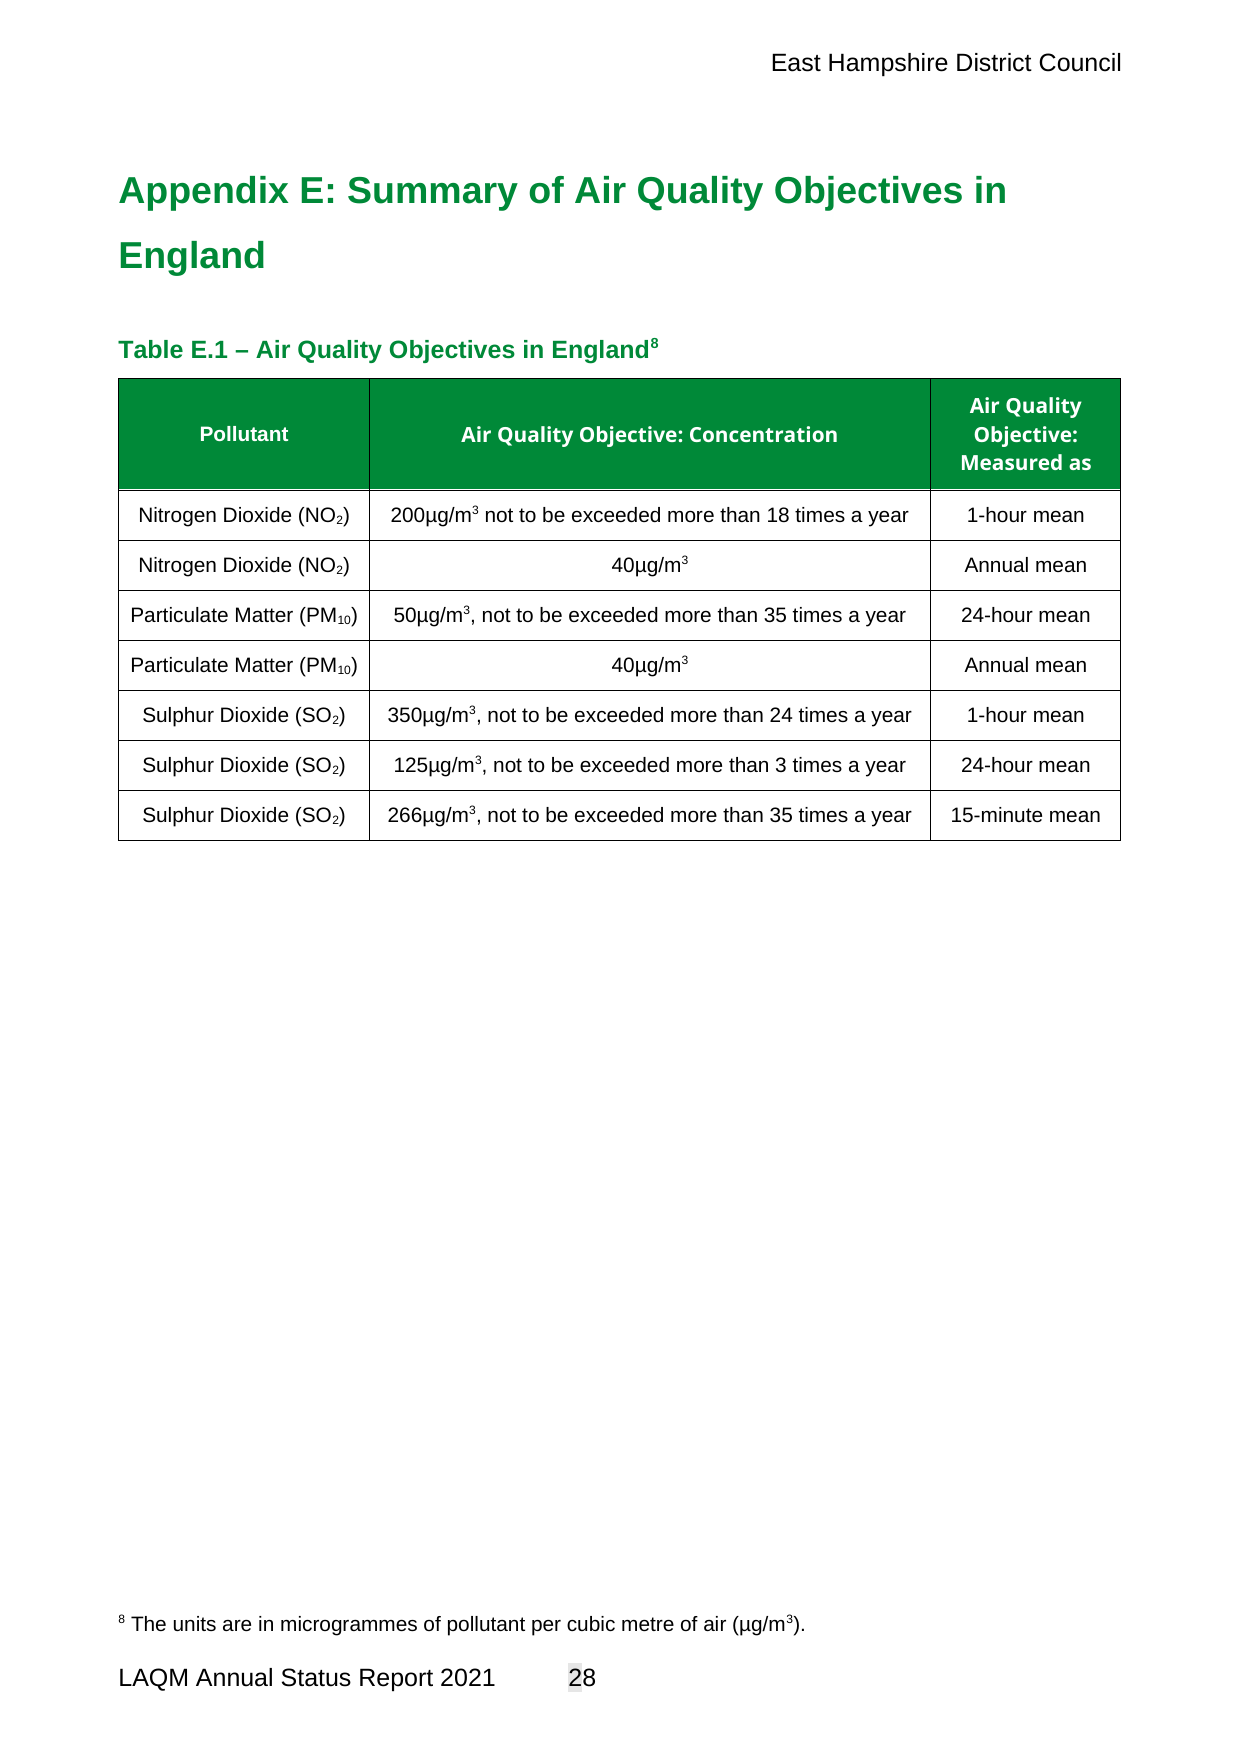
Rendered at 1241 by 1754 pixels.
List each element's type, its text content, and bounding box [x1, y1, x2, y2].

table_cell 1-hour mean [931, 691, 1120, 739]
table_cell 15-minute mean [931, 791, 1120, 839]
table_cell 1-hour mean [931, 491, 1120, 539]
table_cell 40µg/m3 [370, 641, 930, 689]
table_header Pollutant [119, 379, 369, 489]
table_cell 125µg/m3, not to be exceeded more than 3 times a year [370, 741, 930, 789]
table_cell 200µg/m3 not to be exceeded more than 18 times a year [370, 491, 930, 539]
table_cell Annual mean [931, 641, 1120, 689]
table_cell Sulphur Dioxide (SO2) [119, 691, 369, 739]
table_cell 24-hour mean [931, 741, 1120, 789]
table_cell Annual mean [931, 541, 1120, 589]
table_cell 24-hour mean [931, 591, 1120, 639]
table_header Air Quality Objective: Measured as [931, 379, 1120, 489]
table_cell Sulphur Dioxide (SO2) [119, 741, 369, 789]
text Table E.1 – Air Quality Objectives in England [118, 335, 1122, 364]
table_cell Nitrogen Dioxide (NO2) [119, 491, 369, 539]
table_header Air Quality Objective: Concentration [370, 379, 930, 489]
table_cell Sulphur Dioxide (SO2) [119, 791, 369, 839]
table_cell 50µg/m3, not to be exceeded more than 35 times a year [370, 591, 930, 639]
table_cell 350µg/m3, not to be exceeded more than 24 times a year [370, 691, 930, 739]
table_cell 266µg/m3, not to be exceeded more than 35 times a year [370, 791, 930, 839]
table_cell Particulate Matter (PM10) [119, 641, 369, 689]
table_cell Particulate Matter (PM10) [119, 591, 369, 639]
table_cell 40µg/m3 [370, 541, 930, 589]
table_cell Nitrogen Dioxide (NO2) [119, 541, 369, 589]
subtitle Appendix E: Summary of Air Quality Objectives in England [118, 168, 1122, 276]
